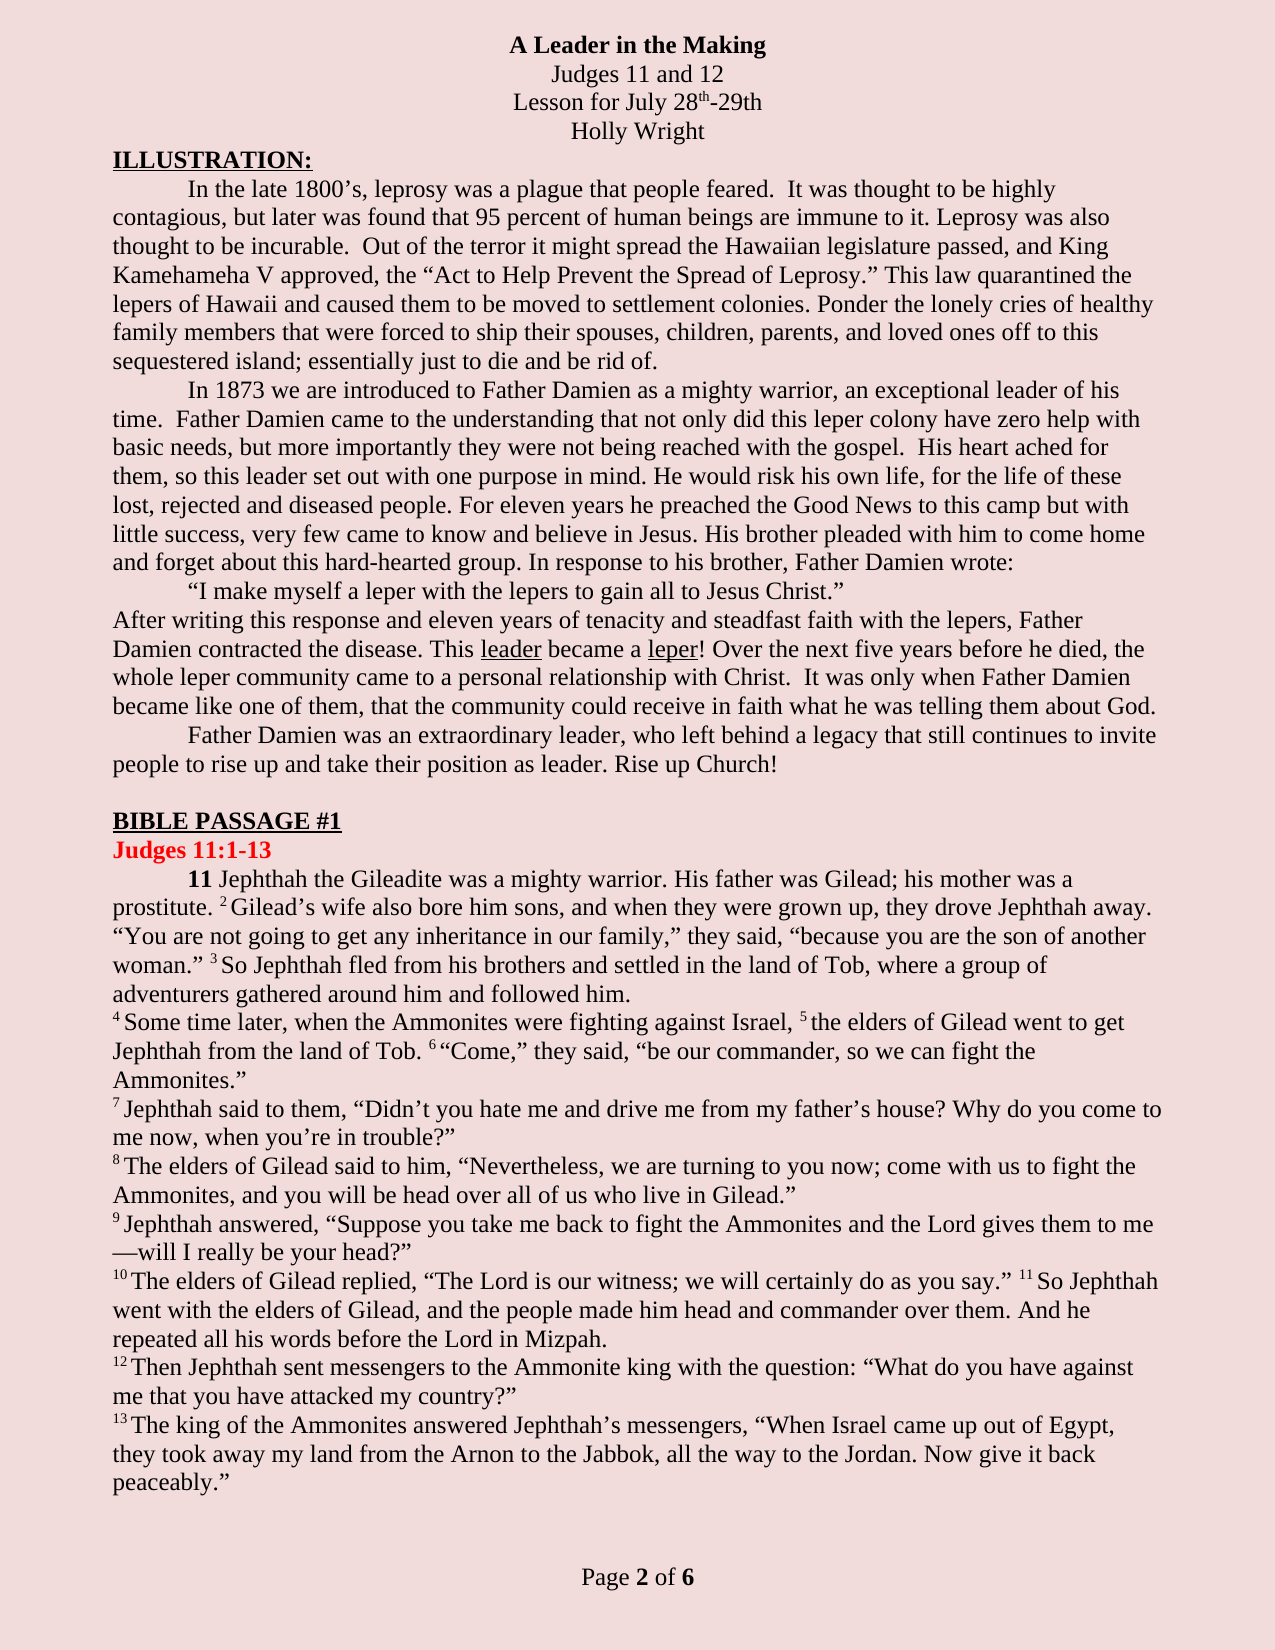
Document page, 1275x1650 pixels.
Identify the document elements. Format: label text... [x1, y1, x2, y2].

text 7 Jephthah said to them, “Didn’t you hate me and drive me from my father’s house? Why do you come to me now, when you’re in trouble?” [112, 1094, 1162, 1151]
text In the late 1800’s, leprosy was a plague that people feared. It was thought to be highly contagious, but later was found that 95 percent of human beings are immune to it. Leprosy was also thought to be incurable. Out of the terror it might spread the Hawaiian legislature passed, and King Kamehameha V approved, the “Act to Help Prevent the Spread of Leprosy.” This law quarantined the lepers of and caused them to be moved to settlement colonies. Ponder the lonely cries of healthy family members that were forced to ship their spouses, children, parents, and loved ones off to this sequestered island; essentially just to die and be rid of. [112, 174, 1162, 375]
text Father Damien was an extraordinary leader, who left behind a legacy that still continues to invite people to rise up and take their position as leader. Rise up Church! [112, 720, 1162, 777]
text In 1873 we are introduced to Father Damien as a mighty warrior, an exceptional leader of his time. Father Damien came to the understanding that not only did this leper colony have zero help with basic needs, but more importantly they were not being reached with the gospel. His heart ached for them, so this leader set out with one purpose in mind. He would risk his own life, for the life of these lost, rejected and diseased people. For eleven years he preached the Good News to this camp but with little success, very few came to know and believe in Jesus. His brother pleaded with him to come home and forget about this hard-hearted group. In response to his brother, Father Damien wrote: [112, 375, 1162, 576]
text 9 Jephthah answered, “Suppose you take me back to fight the Ammonites and the Lord gives them to me—will I really be your head?” [112, 1209, 1162, 1266]
text 8 The elders of Gilead said to him, “Nevertheless, we are turning to you now; come with us to fight the Ammonites, and you will be head over all of us who live in .” [112, 1151, 1162, 1209]
text 11 Jephthah the Gileadite was a mighty warrior. His father was ; his mother was a prostitute. 2 ’s wife also bore him sons, and when they were grown up, they drove Jephthah away. “You are not going to get any inheritance in our family,” they said, “because you are the son of another woman.” 3 So Jephthah fled from his brothers and settled in the , where a group of adventurers gathered around him and followed him. [112, 864, 1162, 1007]
text 10 The elders of replied, “The Lord is our witness; we will certainly do as you say.” 11 So Jephthah went with the elders of , and the people made him head and commander over them. And he repeated all his words before the Lord in Mizpah. [112, 1266, 1162, 1352]
text 13 The king of the Ammonites answered Jephthah’s messengers, “When Israel came up out of , they took away my land from the Arnon to the Jabbok, all the way to the . Now give it back peaceably.” [112, 1410, 1162, 1496]
text BIBLE PASSAGE #1 [112, 806, 1162, 835]
text Judges 11:1-13 [112, 835, 1162, 864]
text “I make myself a leper with the lepers to gain all to Jesus Christ.” [112, 576, 1162, 605]
text ILLUSTRATION: [112, 145, 1162, 174]
text 4 Some time later, when the Ammonites were fighting against , 5 the elders of Gilead went to get Jephthah from the . 6 “Come,” they said, “be our commander, so we can fight the Ammonites.” [112, 1007, 1162, 1094]
text 12 Then Jephthah sent messengers to the Ammonite king with the question: “What do you have against me that you have attacked my country?” [112, 1352, 1162, 1410]
text After writing this response and eleven years of tenacity and steadfast faith with the lepers, Father Damien contracted the disease. This leader became a leper! Over the next five years before he died, the whole leper community came to a personal relationship with Christ. It was only when Father Damien became like one of them, that the community could receive in faith what he was telling them about God. [112, 605, 1162, 720]
